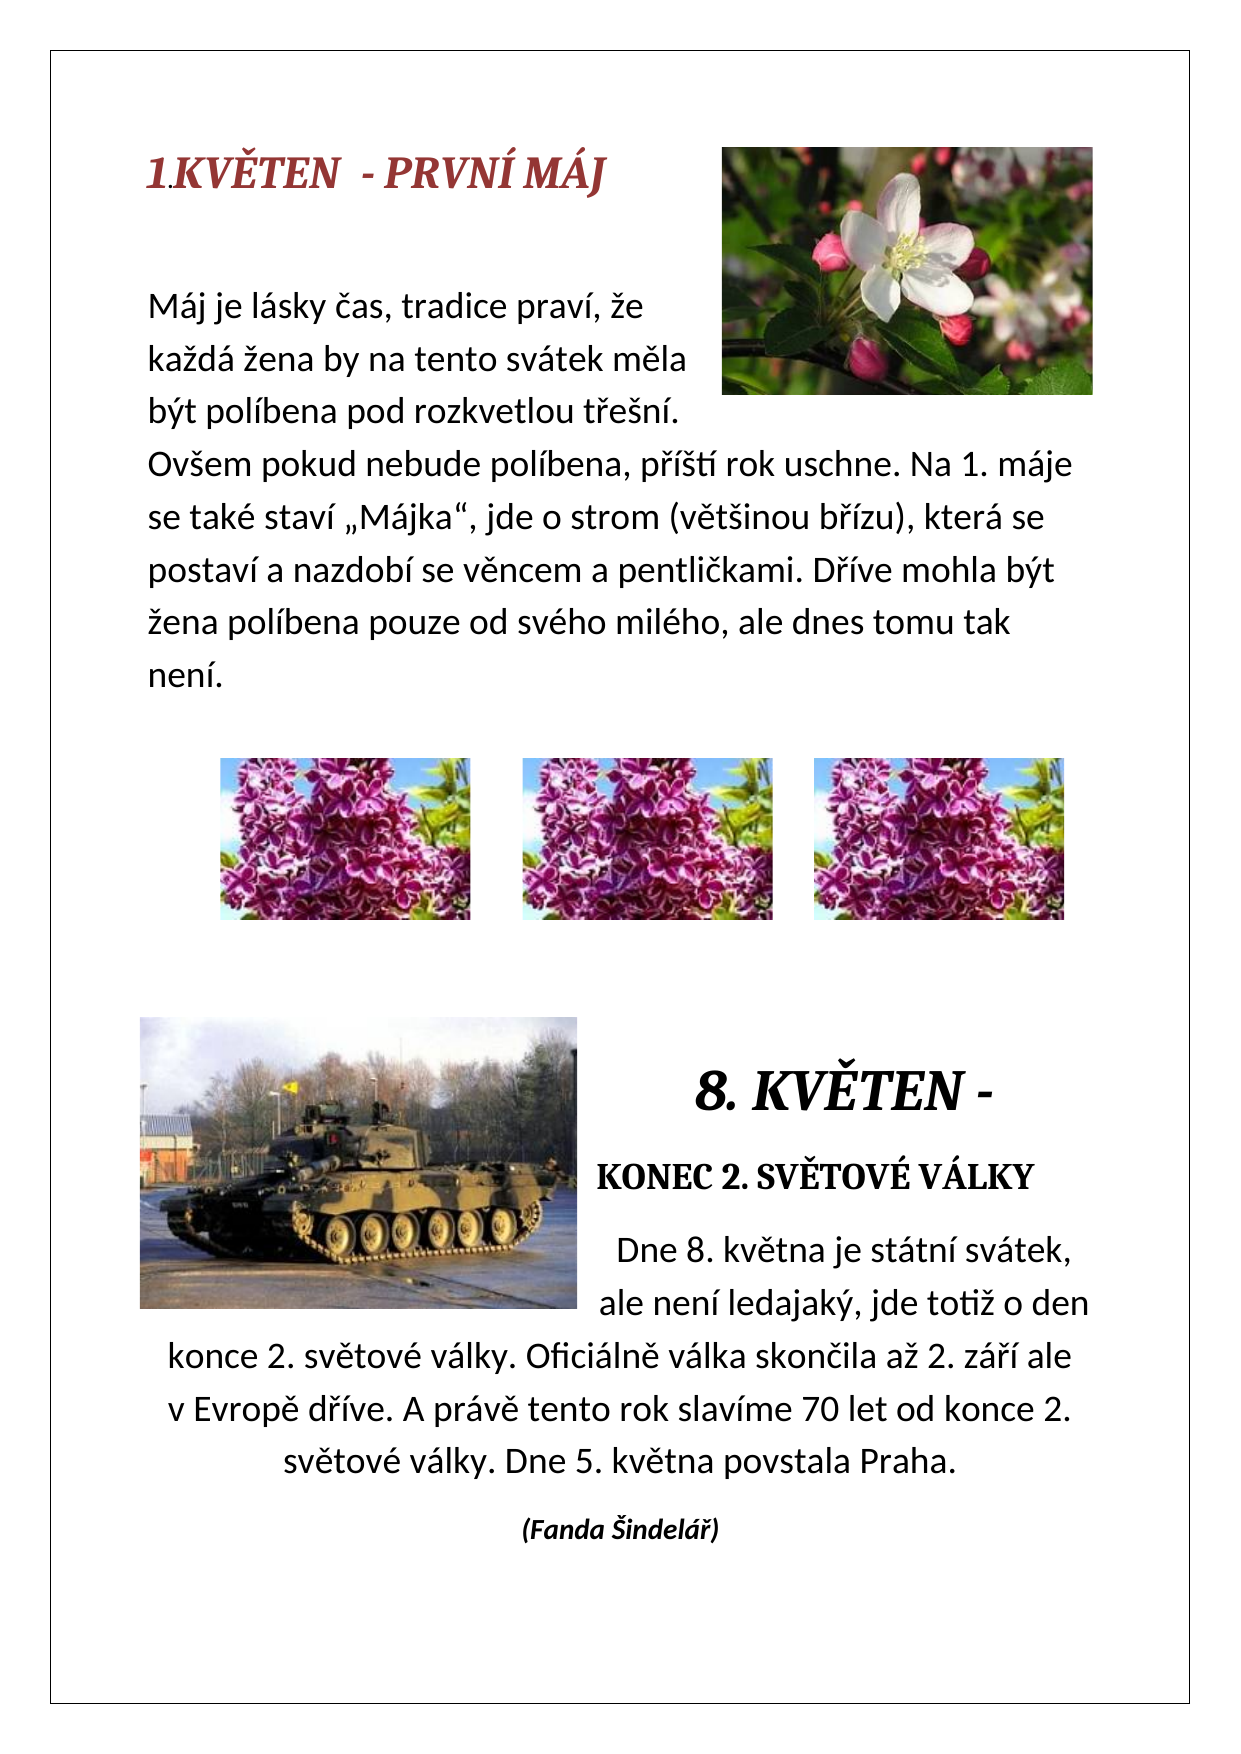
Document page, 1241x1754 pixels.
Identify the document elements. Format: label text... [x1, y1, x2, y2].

text 1.KVĚTEN - PRVNÍ MÁJ [147, 147, 721, 200]
picture [220, 758, 471, 920]
text (Fanda Šindelář) [147, 1511, 1093, 1546]
list Máj je lásky čas, tradice praví, že každá žena by na tento svátek měla být políbena pod rozkvetlou třešní. Ovšem pokud nebude políbena, příští rok uschne. Na 1. máje se také staví „Májka“, jde o strom (většinou břízu), která se postaví a nazdobí se věncem a pentličkami. Dříve mohla být žena políbena pouze od svého milého, ale dnes tomu tak není. [147, 282, 1093, 697]
text KONEC 2. SVĚTOVÉ VÁLKY [578, 1156, 1093, 1199]
text Dne 8. května je státní svátek, ale není ledajaký, jde totiž o den konce 2. světové války. Oficiálně válka skončila až 2. září ale v Evropě dříve. A právě tento rok slavíme 70 let od konce 2. světové války. Dne 5. května povstala Praha. [147, 1226, 1093, 1483]
picture [139, 1017, 578, 1309]
text 8. KVĚTEN - [578, 1058, 1093, 1125]
picture [814, 758, 1065, 920]
picture [522, 758, 773, 920]
picture [721, 147, 1093, 395]
